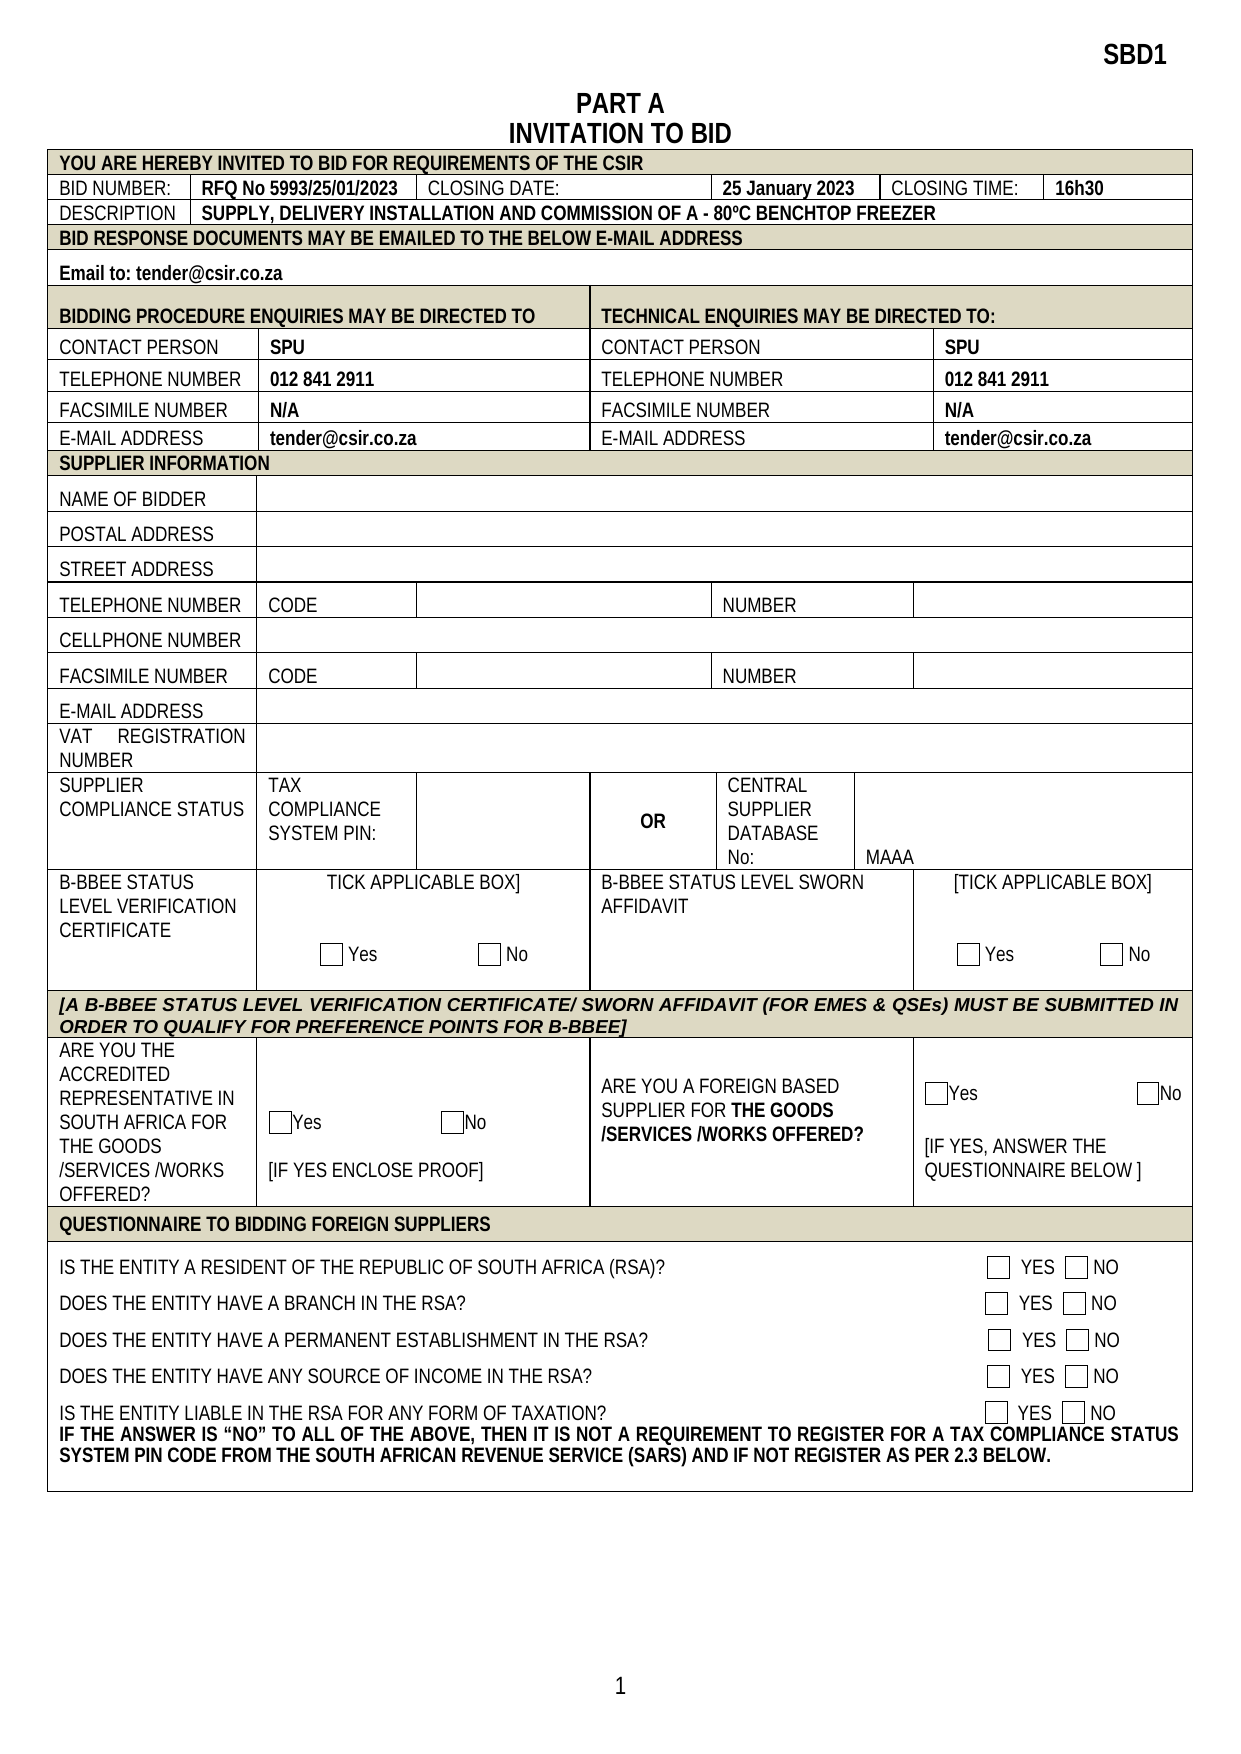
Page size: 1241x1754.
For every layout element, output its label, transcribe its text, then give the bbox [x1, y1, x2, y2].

table_cell SPU [259, 329, 589, 359]
table_cell [914, 583, 1192, 617]
table_cell TECHNICAL ENQUIRIES MAY BE DIRECTED TO: [591, 286, 1192, 328]
table_cell SUPPLIER COMPLIANCE STATUS [48, 773, 256, 869]
table_cell [257, 512, 1192, 546]
table_cell tender@csir.co.za [934, 423, 1192, 450]
table_cell B-BBEE STATUS LEVEL VERIFICATION CERTIFICATE [48, 870, 256, 990]
table_cell [TICK APPLICABLE BOX] Yes No [914, 870, 1192, 990]
table_header YOU ARE HEREBY INVITED TO BID FOR REQUIREMENTS OF THE CSIR [48, 150, 1192, 174]
table_cell BID NUMBER: [48, 175, 190, 199]
table_cell CODE [257, 653, 416, 688]
table_cell N/A [259, 392, 589, 422]
table_cell Yes No [IF YES ENCLOSE PROOF] [257, 1038, 589, 1206]
table_cell ARE YOU A FOREIGN BASED SUPPLIER FOR THE GOODS /SERVICES /WORKS OFFERED? [591, 1038, 913, 1206]
table_cell Email to: tender@csir.co.za [48, 250, 1192, 285]
table_cell E-MAIL ADDRESS [48, 689, 256, 723]
table_cell 012 841 2911 [934, 360, 1192, 391]
table_cell DESCRIPTION [48, 200, 190, 224]
table_cell CODE [257, 583, 416, 617]
table_cell SUPPLIER INFORMATION [48, 451, 1192, 475]
table_cell CONTACT PERSON [591, 329, 933, 359]
table_cell 25 January 2023 [712, 175, 879, 199]
table_cell VAT REGISTRATION NUMBER [48, 724, 256, 772]
table_cell tender@csir.co.za [259, 423, 589, 450]
table_cell OR [591, 773, 716, 869]
table_cell [257, 724, 1192, 772]
table_cell [417, 773, 589, 869]
table_cell [257, 689, 1192, 723]
title PART A [74, 90, 1167, 120]
table_cell CLOSING TIME: [881, 175, 1043, 199]
table_cell NUMBER [712, 583, 913, 617]
title INVITATION TO BID [74, 120, 1167, 149]
table_cell RFQ No 5993/25/01/2023 [191, 175, 416, 199]
table_cell CENTRAL SUPPLIER DATABASE No: [717, 773, 854, 869]
table_cell TICK APPLICABLE BOX] Yes No [257, 870, 589, 990]
table_cell SUPPLY, DELIVERY INSTALLATION AND COMMISSION OF A - 80ºC BENCHTOP FREEZER [191, 200, 1192, 224]
table_cell FACSIMILE NUMBER [48, 392, 258, 422]
table_cell TELEPHONE NUMBER [48, 360, 258, 391]
table_cell [417, 583, 711, 617]
table_cell [A B-BBEE STATUS LEVEL VERIFICATION CERTIFICATE/ SWORN AFFIDAVIT (FOR EMES & QSEs) MUST BE SUBMITTED IN ORDER TO QUALIFY FOR PREFERENCE POINTS FOR B-BBEE] [48, 991, 1192, 1037]
table_cell IS THE ENTITY A RESIDENT OF THE REPUBLIC OF SOUTH AFRICA (RSA)? YES NO DOES THE ENTITY HAVE A BRANCH IN THE RSA? YES NO DOES THE ENTITY HAVE A PERMANENT ESTABLISHMENT IN THE ? YES NO DOES THE ENTITY HAVE ANY SOURCE OF INCOME IN THE RSA? YES NO IS THE ENTITY LIABLE IN THE RSA FOR ANY FORM OF TAXATION? YES NO IF THE ANSWER IS “NO” TO ALL OF THE ABOVE, THEN IT IS NOT A REQUIREMENT TO REGISTER FOR A TAX COMPLIANCE STATUS SYSTEM PIN CODE FROM THE SOUTH AFRICAN REVENUE SERVICE (SARS) AND IF NOT REGISTER AS PER 2.3 BELOW. [48, 1242, 1192, 1491]
table_cell SPU [934, 329, 1192, 359]
table_cell ARE YOU THE ACCREDITED REPRESENTATIVE IN SOUTH AFRICA FOR THE GOODS /SERVICES /WORKS OFFERED? [48, 1038, 256, 1206]
table_cell FACSIMILE NUMBER [48, 653, 256, 688]
table_cell FACSIMILE NUMBER [591, 392, 933, 422]
table_cell [417, 653, 711, 688]
table_cell NAME OF BIDDER [48, 476, 256, 511]
table_cell TAX COMPLIANCE SYSTEM PIN: [257, 773, 416, 869]
table_cell B-BBEE STATUS LEVEL SWORN AFFIDAVIT [591, 870, 913, 990]
table_cell BIDDING PROCEDURE ENQUIRIES MAY BE DIRECTED TO [48, 286, 589, 328]
table_cell CELLPHONE NUMBER [48, 618, 256, 652]
table_cell Yes No [IF YES, ANSWER THE QUESTIONNAIRE BELOW ] [914, 1038, 1192, 1206]
table_cell STREET ADDRESS [48, 547, 256, 581]
table_cell E-MAIL ADDRESS [48, 423, 258, 450]
table_cell [257, 476, 1192, 511]
table_cell MAAA [855, 773, 1192, 869]
table_cell N/A [934, 392, 1192, 422]
table_cell CONTACT PERSON [48, 329, 258, 359]
table_cell 012 841 2911 [259, 360, 589, 391]
table_cell [257, 618, 1192, 652]
table_cell CLOSING DATE: [417, 175, 711, 199]
table_cell QUESTIONNAIRE TO BIDDING FOREIGN SUPPLIERS [48, 1207, 1192, 1241]
table_cell TELEPHONE NUMBER [591, 360, 933, 391]
table_cell [257, 547, 1192, 581]
table_cell BID RESPONSE DOCUMENTS MAY BE EMAILED TO THE BELOW E-MAIL ADDRESS [48, 225, 1192, 249]
table_cell POSTAL ADDRESS [48, 512, 256, 546]
table_cell E-MAIL ADDRESS [591, 423, 933, 450]
table_cell NUMBER [712, 653, 913, 688]
table_cell [914, 653, 1192, 688]
table_cell TELEPHONE NUMBER [48, 583, 256, 617]
table_cell 16h30 [1044, 175, 1192, 199]
